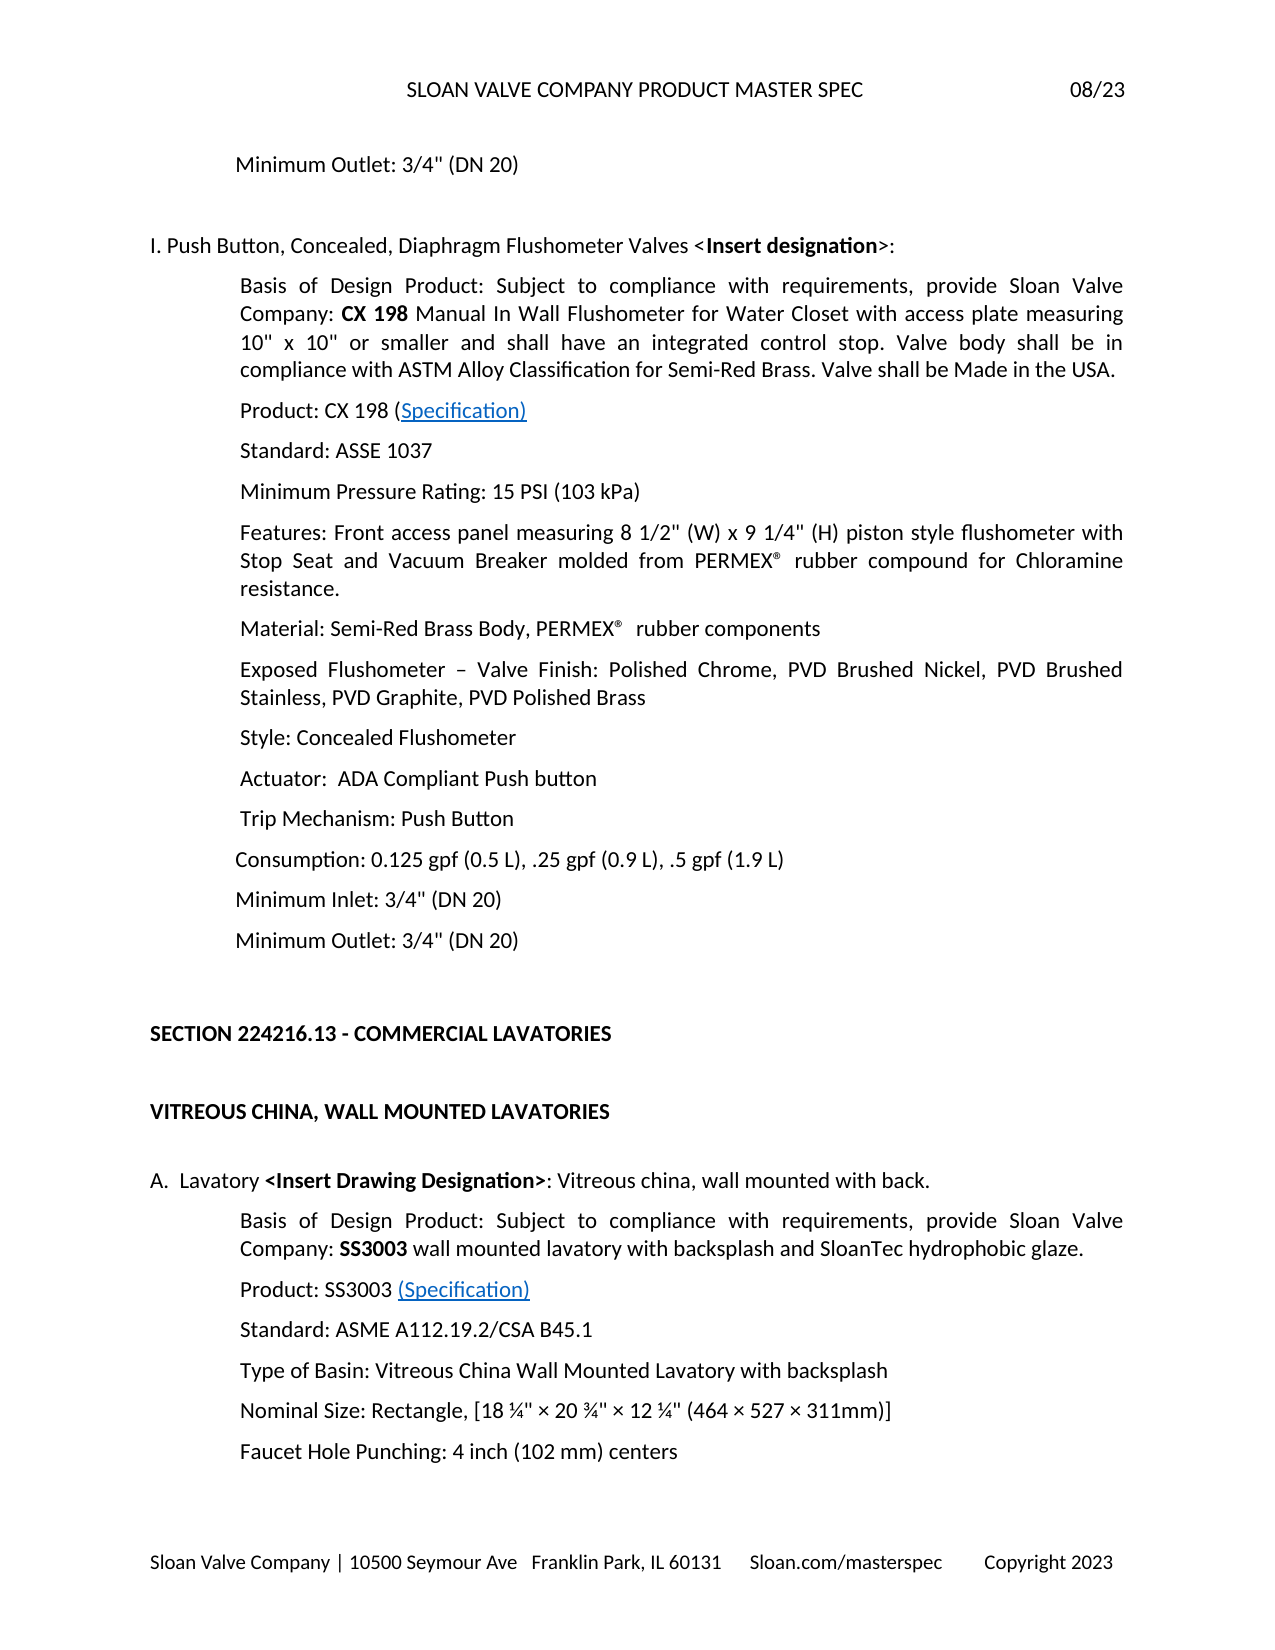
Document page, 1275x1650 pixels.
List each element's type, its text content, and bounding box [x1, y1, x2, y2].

list Standard: ASSE 1037 [180, 437, 1125, 465]
list Material: Semi-Red Brass Body, PERMEX® rubber components [180, 614, 1125, 642]
list I. Push Button, Concealed, Diaphragm Flushometer Valves <Insert designation>: [150, 231, 1125, 259]
list Basis of Design Product: Subject to compliance with requirements, provide Sloan Valve Company: SS3003 wall mounted lavatory with backsplash and SloanTec hydrophobic glaze. [240, 1207, 1125, 1263]
list Basis of Design Product: Subject to compliance with requirements, provide Sloan Valve Company: CX 198 Manual In Wall Flushometer for Water Closet with access plate measuring 10" x 10" or smaller and shall have an integrated control stop. Valve body shall be in compliance with ASTM Alloy Classification for Semi-Red Brass. Valve shall be Made in the USA. [240, 272, 1125, 384]
text SECTION 224216.13 - COMMERCIAL LAVATORIES [150, 1019, 1125, 1047]
list Style: Concealed Flushometer [180, 723, 1125, 751]
list Faucet Hole Punching: 4 inch (102 mm) centers [180, 1437, 1125, 1465]
list Product: CX 198 (Specification) [180, 396, 1125, 424]
list Minimum Pressure Rating: 15 PSI (103 kPa) [180, 477, 1125, 505]
list Minimum Outlet: 3/4" (DN 20) [225, 150, 1125, 178]
list Standard: ASME A112.19.2/CSA B45.1 [180, 1316, 1125, 1344]
list Trip Mechanism: Push Button [180, 804, 1125, 832]
list Nominal Size: Rectangle, [18 ¼" × 20 ¾" × 12 ¼" (464 × 527 × 311mm)] [180, 1397, 1125, 1425]
list Product: SS3003 (Specification) [180, 1275, 1125, 1303]
list Actuator: ADA Compliant Push button [180, 764, 1125, 792]
list Minimum Inlet: 3/4" (DN 20) [225, 885, 1125, 913]
list Exposed Flushometer – Valve Finish: Polished Chrome, PVD Brushed Nickel, PVD Brushed Stainless, PVD Graphite, PVD Polished Brass [180, 655, 1125, 711]
list Features: Front access panel measuring 8 1/2" (W) x 9 1/4" (H) piston style flushometer with Stop Seat and Vacuum Breaker molded from PERMEX® rubber compound for Chloramine resistance. [240, 518, 1125, 602]
list VITREOUS CHINA, WALL MOUNTED LAVATORIES [150, 1097, 1125, 1126]
list Type of Basin: Vitreous China Wall Mounted Lavatory with backsplash [180, 1356, 1125, 1384]
list A. Lavatory <Insert Drawing Designation>: Vitreous china, wall mounted with back. [150, 1166, 1125, 1194]
list Consumption: 0.125 gpf (0.5 L), .25 gpf (0.9 L), .5 gpf (1.9 L) [225, 845, 1125, 873]
list Minimum Outlet: 3/4" (DN 20) [225, 926, 1125, 954]
